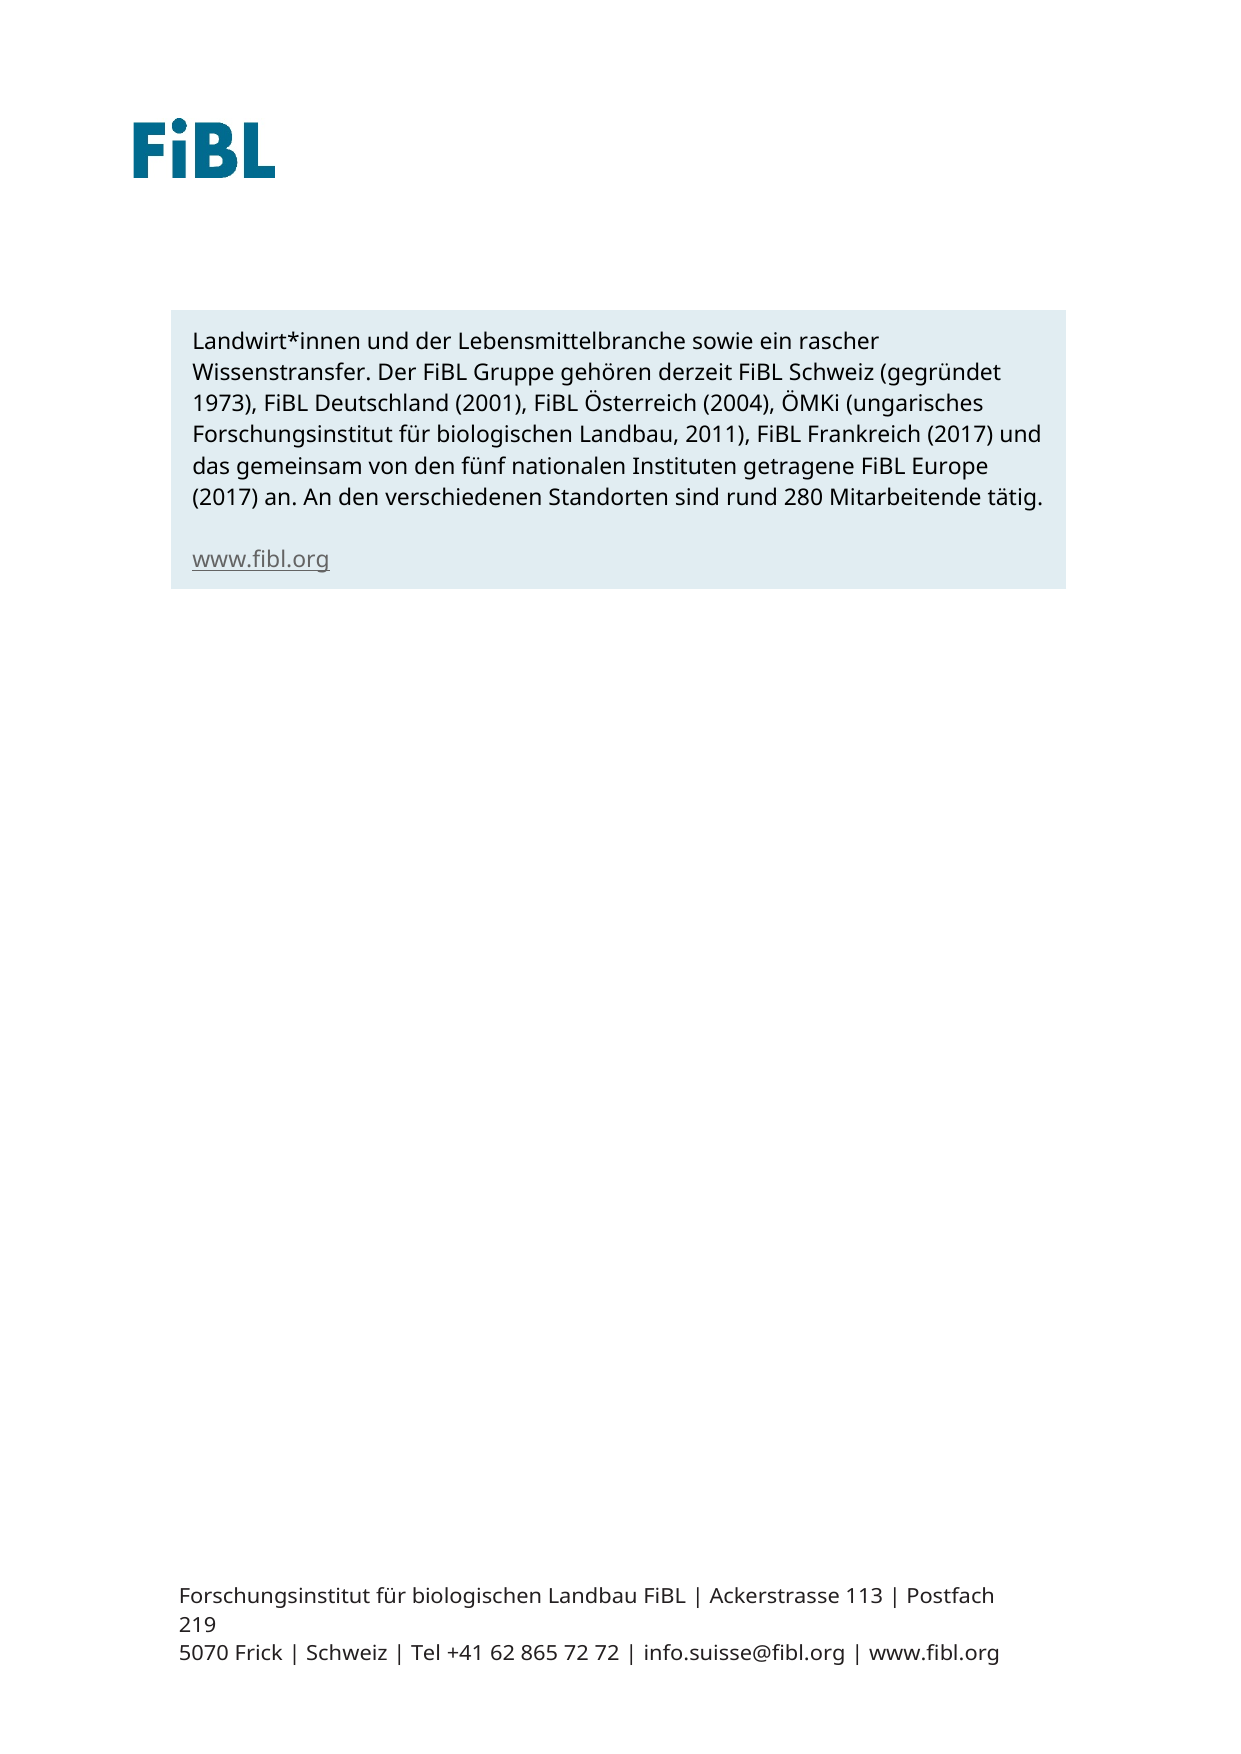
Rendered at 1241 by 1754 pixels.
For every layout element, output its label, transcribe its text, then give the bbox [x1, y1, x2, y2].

picture [133, 118, 275, 178]
picture [210, 134, 219, 144]
picture [210, 156, 222, 167]
